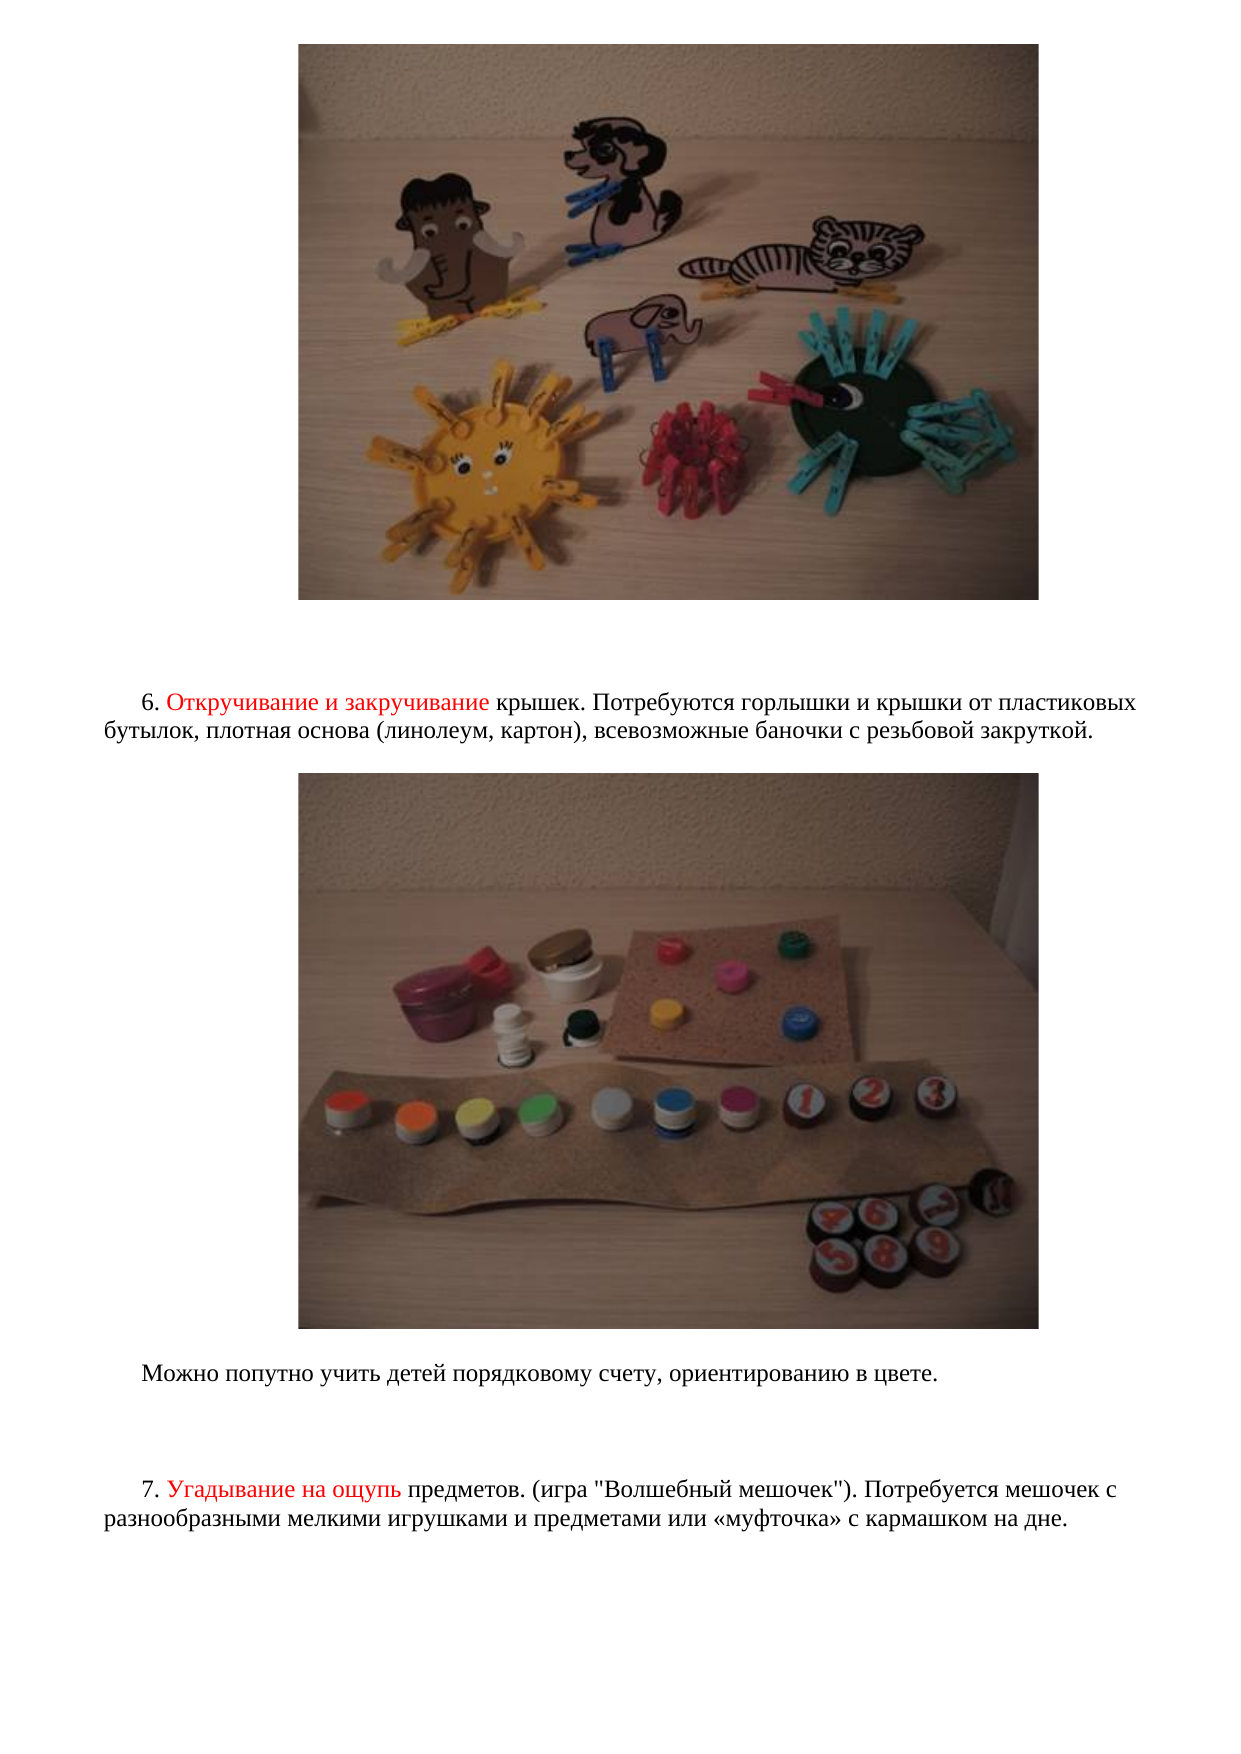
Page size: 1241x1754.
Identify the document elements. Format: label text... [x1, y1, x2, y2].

text 6. Откручивание и закручивание крышек. Потребуются горлышки и крышки от пластиковых бутылок, плотная основа (линолеум, картон), всевозможные баночки с резьбовой закруткой. [103, 687, 1196, 744]
picture [298, 44, 1039, 600]
text Можно попутно учить детей порядковому счету, ориентированию в цвете. [103, 1358, 1196, 1387]
picture [298, 773, 1039, 1329]
text 7. Угадывание на ощупь предметов. (игра "Волшебный мешочек"). Потребуется мешочек с разнообразными мелкими игрушками и предметами или «муфточка» с кармашком на дне. [103, 1474, 1196, 1531]
